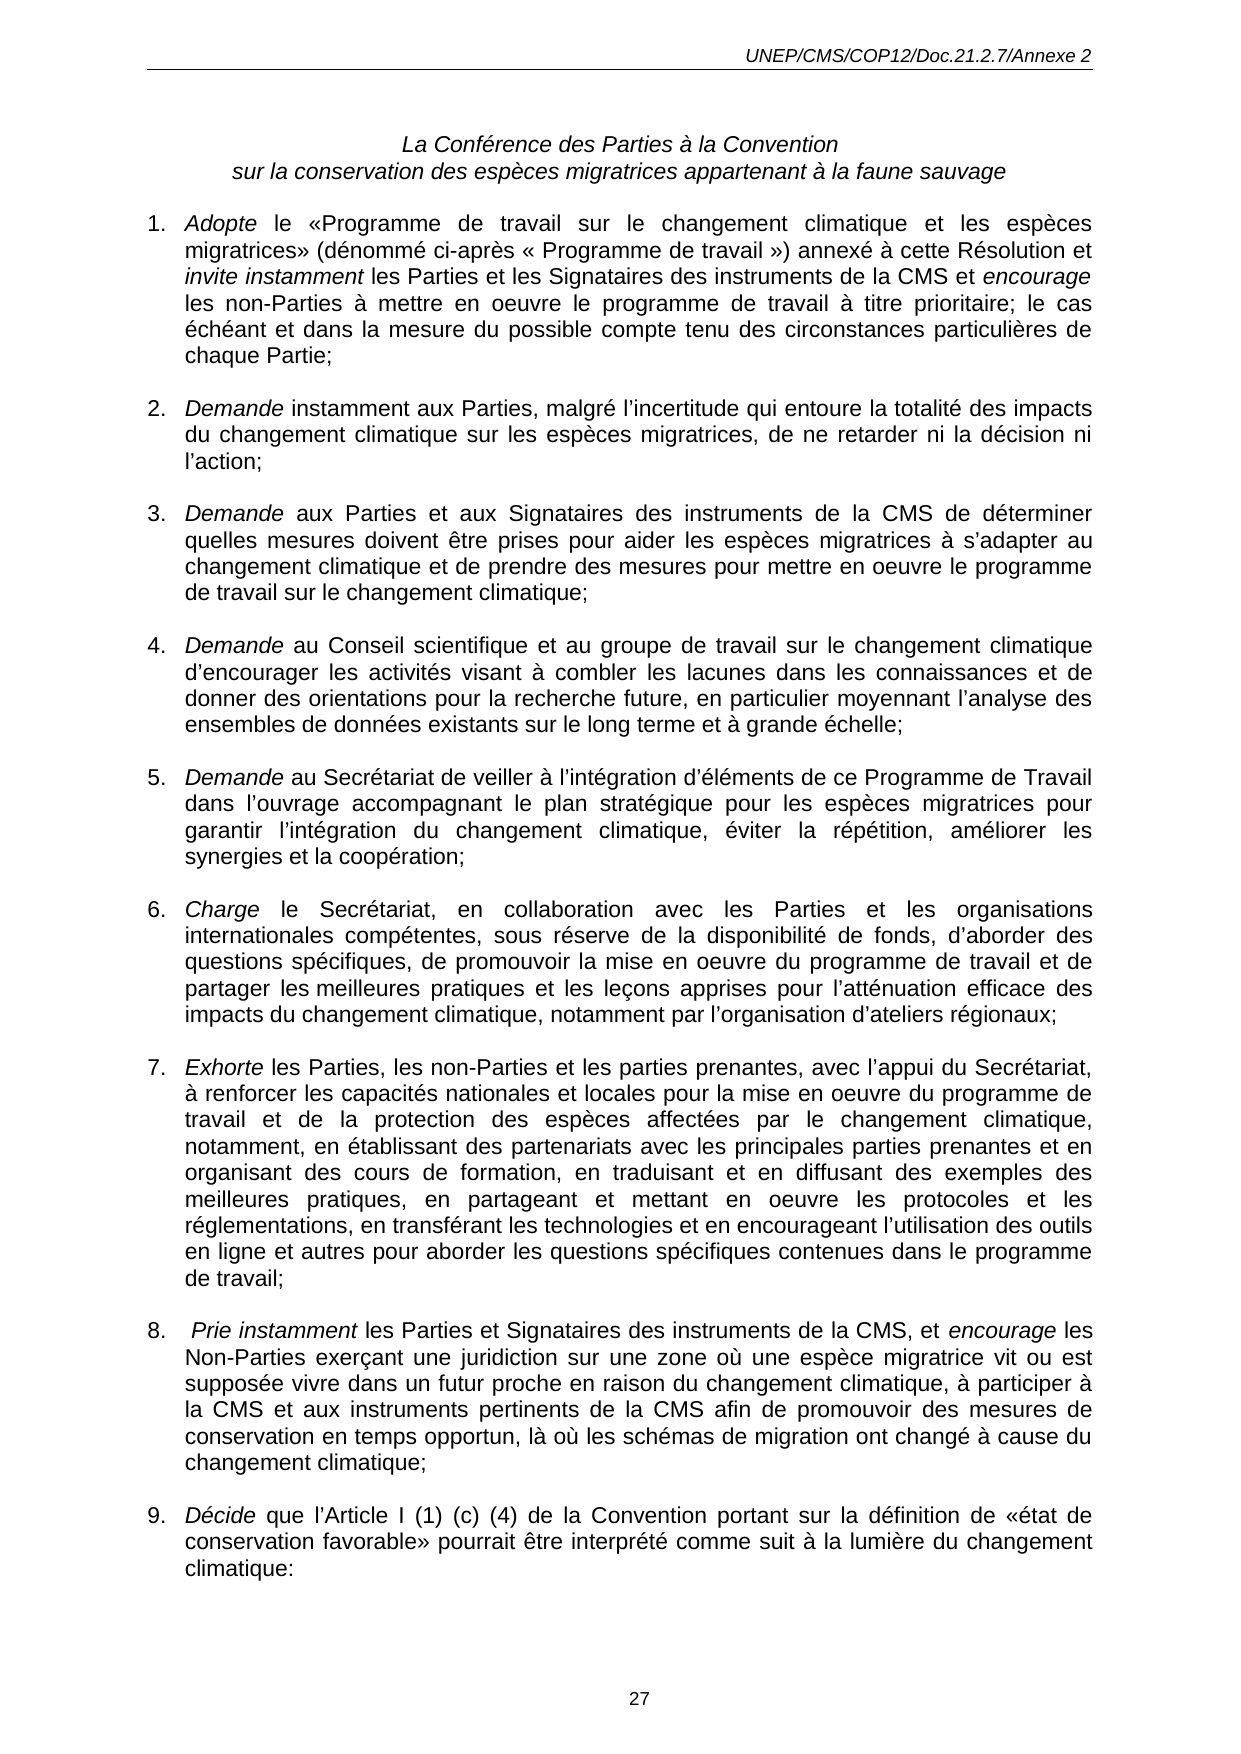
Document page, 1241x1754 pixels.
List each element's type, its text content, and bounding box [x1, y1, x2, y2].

text La Conférence des Parties à la Convention [147, 131, 1093, 158]
list Demande instamment aux Parties, malgré l’incertitude qui entoure la totalité des impacts du changement climatique sur les espèces migratrices, de ne retarder ni la décision ni l’action; [147, 395, 1093, 474]
list Demande au Secrétariat de veiller à l’intégration d’éléments de ce Programme de Travail dans l’ouvrage accompagnant le plan stratégique pour les espèces migratrices pour garantir l’intégration du changement climatique, éviter la répétition, améliorer les synergies et la coopération; [147, 764, 1093, 869]
list Demande au Conseil scientifique et au groupe de travail sur le changement climatique d’encourager les activités visant à combler les lacunes dans les connaissances et de donner des orientations pour la recherche future, en particulier moyennant l’analyse des ensembles de données existants sur le long terme et à grande échelle; [147, 632, 1093, 737]
list Adopte le «Programme de travail sur le changement climatique et les espèces migratrices» (dénommé ci-après « Programme de travail ») annexé à cette Résolution et invite instamment les Parties et les Signataires des instruments de la CMS et encourage les non-Parties à mettre en oeuvre le programme de travail à titre prioritaire; le cas échéant et dans la mesure du possible compte tenu des circonstances particulières de chaque Partie; [147, 210, 1093, 368]
text sur la conservation des espèces migratrices appartenant à la faune sauvage [147, 158, 1093, 184]
list Prie instamment les Parties et Signataires des instruments de la CMS, et encourage les Non-Parties exerçant une juridiction sur une zone où une espèce migratrice vit ou est supposée vivre dans un futur proche en raison du changement climatique, à participer à la CMS et aux instruments pertinents de la CMS afin de promouvoir des mesures de conservation en temps opportun, là où les schémas de migration ont changé à cause du changement climatique; [147, 1317, 1093, 1475]
list Demande aux Parties et aux Signataires des instruments de la CMS de déterminer quelles mesures doivent être prises pour aider les espèces migratrices à s’adapter au changement climatique et de prendre des mesures pour mettre en oeuvre le programme de travail sur le changement climatique; [147, 500, 1093, 606]
list Charge le Secrétariat, en collaboration avec les Parties et les organisations internationales compétentes, sous réserve de la disponibilité de fonds, d’aborder des questions spécifiques, de promouvoir la mise en oeuvre du programme de travail et de partager les meilleures pratiques et les leçons apprises pour l’atténuation efficace des impacts du changement climatique, notamment par l’organisation d’ateliers régionaux; [147, 896, 1093, 1027]
list Exhorte les Parties, les non-Parties et les parties prenantes, avec l’appui du Secrétariat, à renforcer les capacités nationales et locales pour la mise en oeuvre du programme de travail et de la protection des espèces affectées par le changement climatique, notamment, en établissant des partenariats avec les principales parties prenantes et en organisant des cours de formation, en traduisant et en diffusant des exemples des meilleures pratiques, en partageant et mettant en oeuvre les protocoles et les réglementations, en transférant les technologies et en encourageant l’utilisation des outils en ligne et autres pour aborder les questions spécifiques contenues dans le programme de travail; [147, 1054, 1093, 1291]
list Décide que l’Article I (1) (c) (4) de la Convention portant sur la définition de «état de conservation favorable» pourrait être interprété comme suit à la lumière du changement climatique: [147, 1502, 1093, 1581]
